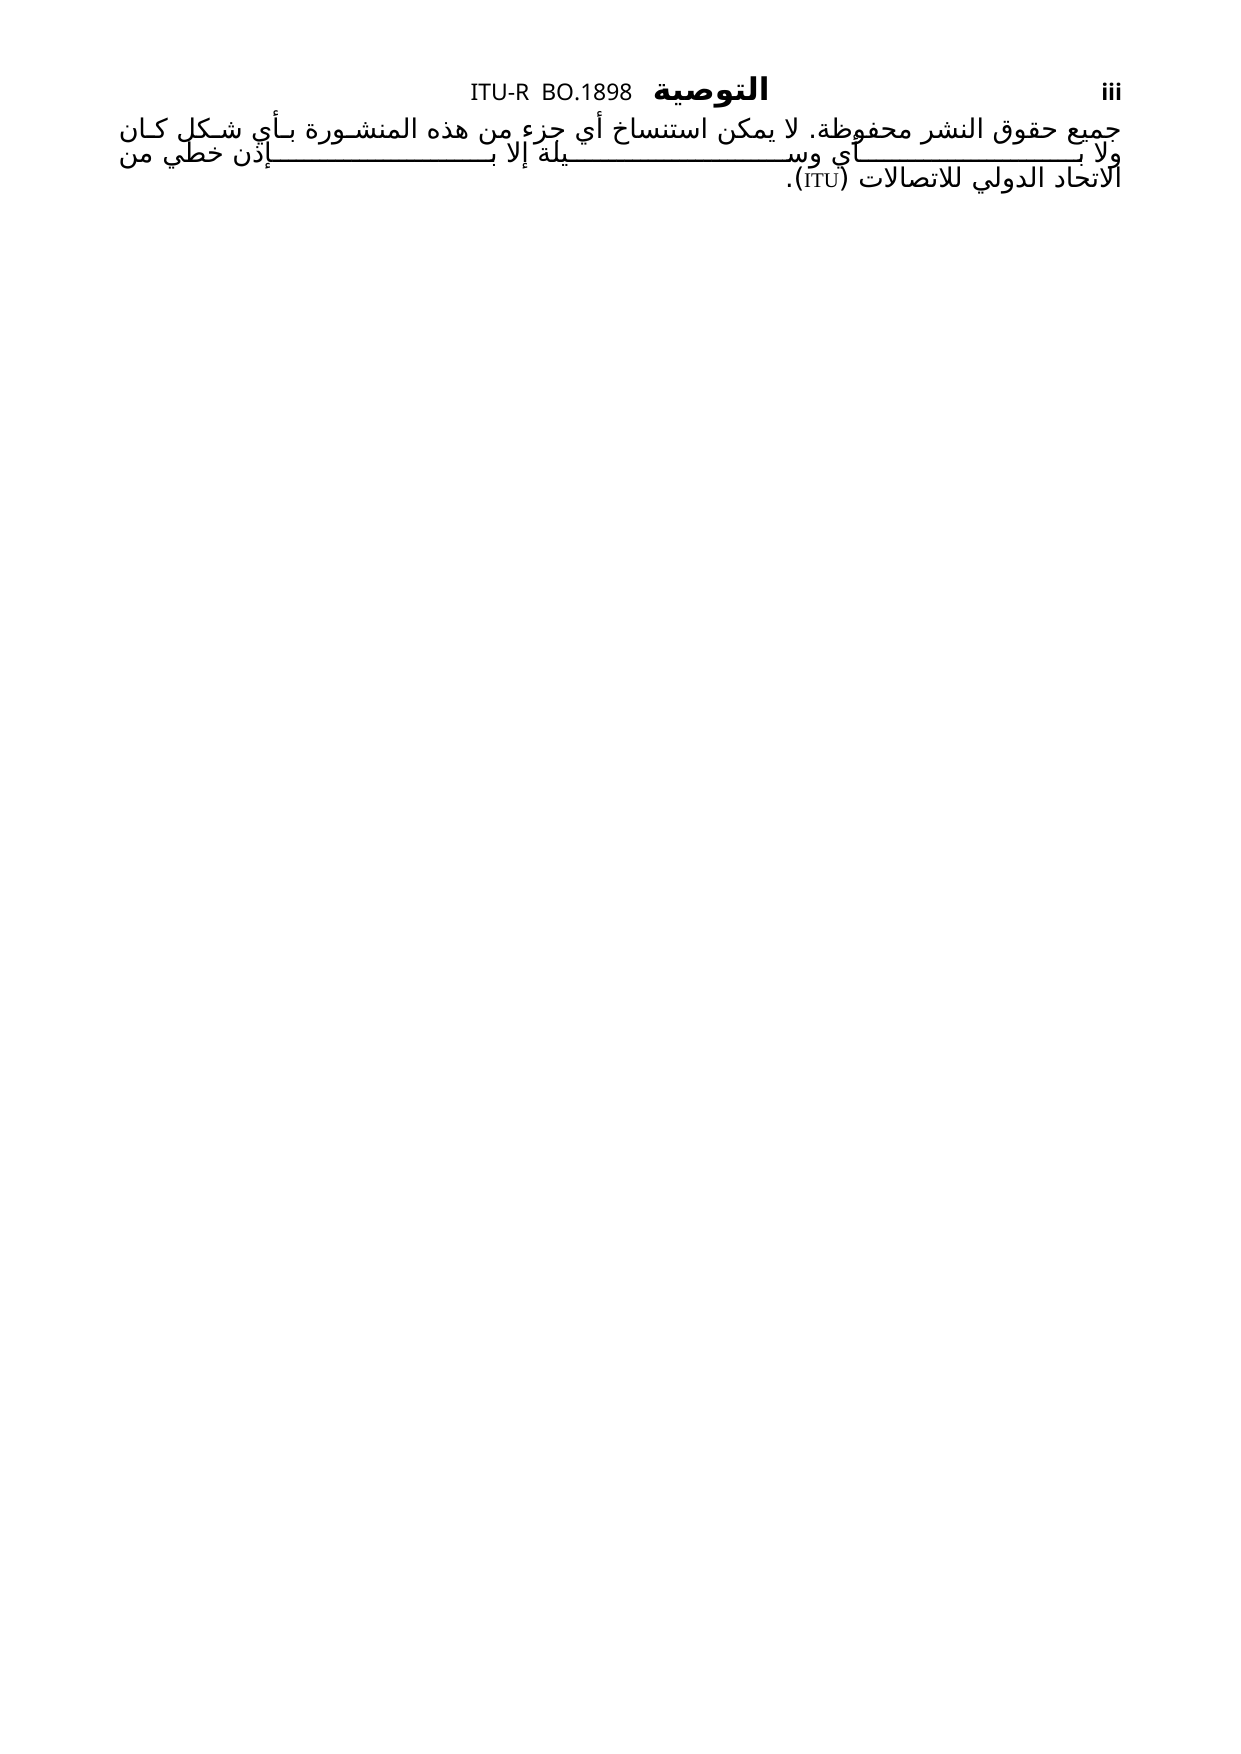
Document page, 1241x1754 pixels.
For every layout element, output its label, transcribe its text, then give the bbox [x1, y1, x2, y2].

text جميع حقوق النشر محفوظة. لا يمكن استنساخ أي جزء من هذه المنشورة بأي شكل كان ولا بأي وسيلة إلا بإذن خطي من الاتحاد الدولي للاتصالات (ITU). [118, 118, 1122, 194]
